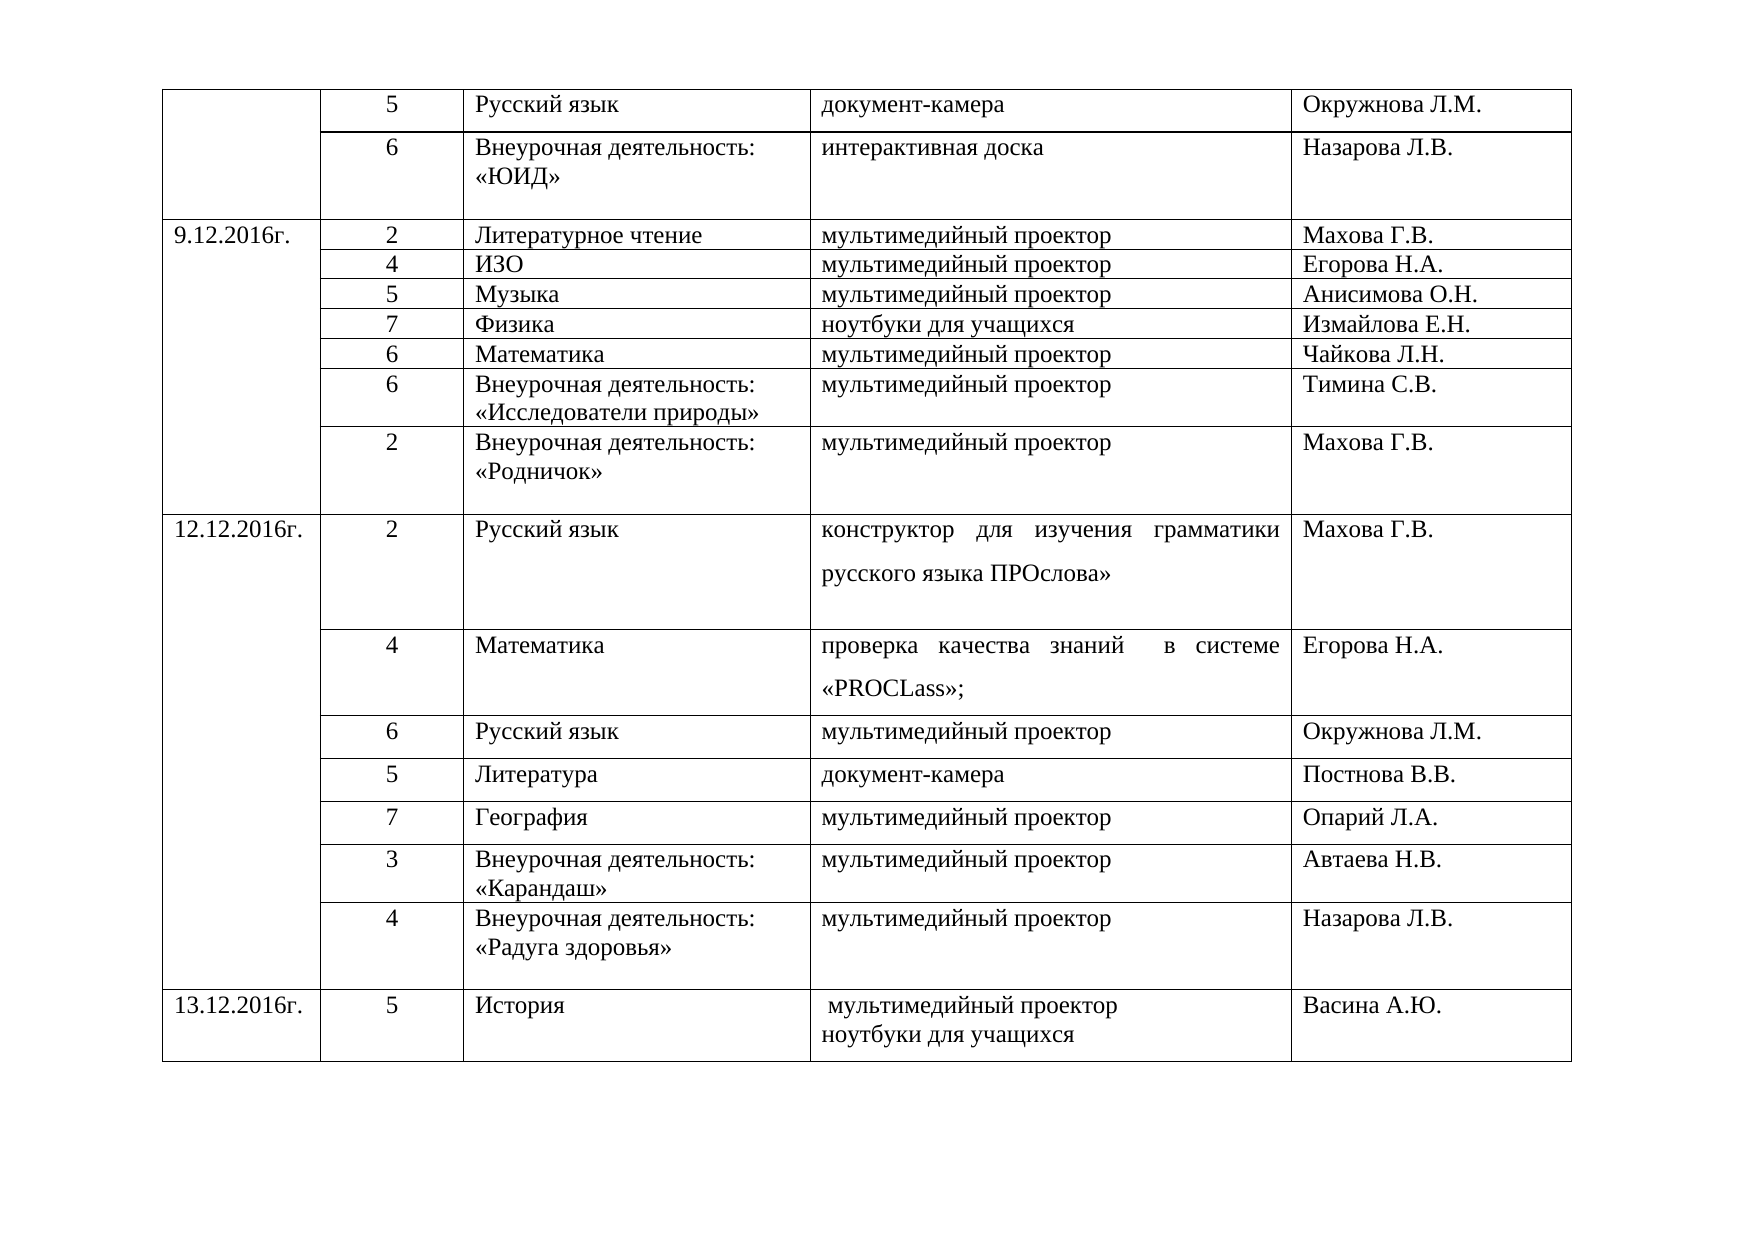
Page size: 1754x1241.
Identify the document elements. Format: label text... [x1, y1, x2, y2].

table_cell Махова Г.В. [1292, 427, 1571, 513]
table_cell Русский язык [464, 716, 810, 758]
table_cell Внеурочная деятельность: «Радуга здоровья» [464, 903, 810, 989]
table_cell 7 [321, 309, 463, 338]
table_cell Внеурочная деятельность: «Карандаш» [464, 845, 810, 902]
table_cell 4 [321, 250, 463, 278]
table_cell 9.12.2016г. [163, 220, 320, 513]
table_cell 6 [321, 716, 463, 758]
table_cell 5 [321, 279, 463, 308]
table_cell Математика [464, 630, 810, 715]
table_cell Постнова В.В. [1292, 759, 1571, 801]
table_cell документ-камера [811, 90, 1291, 131]
table_cell мультимедийный проектор ноутбуки для учащихся [811, 990, 1291, 1061]
table_cell Назарова Л.В. [1292, 903, 1571, 989]
table_cell документ-камера [811, 759, 1291, 801]
table_cell Егорова Н.А. [1292, 250, 1571, 278]
table_cell мультимедийный проектор [811, 427, 1291, 513]
table_cell Чайкова Л.Н. [1292, 339, 1571, 368]
table_cell Васина А.Ю. [1292, 990, 1571, 1061]
table_cell Анисимова О.Н. [1292, 279, 1571, 308]
table_cell 4 [321, 630, 463, 715]
table_cell 6 [321, 339, 463, 368]
table_cell Автаева Н.В. [1292, 845, 1571, 902]
table_cell Тимина С.В. [1292, 369, 1571, 426]
table_cell Махова Г.В. [1292, 220, 1571, 248]
table_cell мультимедийный проектор [811, 802, 1291, 843]
table_cell Внеурочная деятельность: «ЮИД» [464, 133, 810, 219]
table_cell Махова Г.В. [1292, 515, 1571, 629]
table_cell мультимедийный проектор [811, 339, 1291, 368]
table_cell 12.12.2016г. [163, 515, 320, 989]
table_cell Внеурочная деятельность: «Исследователи природы» [464, 369, 810, 426]
table_cell мультимедийный проектор [811, 716, 1291, 758]
table_cell Литература [464, 759, 810, 801]
table_cell 3 [321, 845, 463, 902]
table_cell Окружнова Л.М. [1292, 716, 1571, 758]
table_cell мультимедийный проектор [811, 903, 1291, 989]
table_cell Опарий Л.А. [1292, 802, 1571, 843]
table_cell Математика [464, 339, 810, 368]
table_cell Назарова Л.В. [1292, 133, 1571, 219]
table_cell Измайлова Е.Н. [1292, 309, 1571, 338]
table_cell Музыка [464, 279, 810, 308]
table_cell проверка качества знаний в системе «PROCLass»; [811, 630, 1291, 715]
table_cell 4 [321, 903, 463, 989]
table_cell 2 [321, 220, 463, 248]
table_cell 2 [321, 515, 463, 629]
table_cell мультимедийный проектор [811, 845, 1291, 902]
table_cell 13.12.2016г. [163, 990, 320, 1061]
table_cell 5 [321, 90, 463, 131]
table_cell интерактивная доска [811, 133, 1291, 219]
table_cell История [464, 990, 810, 1061]
table_cell 5 [321, 759, 463, 801]
table_cell География [464, 802, 810, 843]
table_cell мультимедийный проектор [811, 250, 1291, 278]
table_cell мультимедийный проектор [811, 369, 1291, 426]
table_cell Физика [464, 309, 810, 338]
table_cell Внеурочная деятельность: «Родничок» [464, 427, 810, 513]
table_cell мультимедийный проектор [811, 279, 1291, 308]
table_cell Русский язык [464, 90, 810, 131]
table_cell Окружнова Л.М. [1292, 90, 1571, 131]
table_cell 7 [321, 802, 463, 843]
table_cell конструктор для изучения грамматики русского языка ПРОслова» [811, 515, 1291, 629]
table_cell ИЗО [464, 250, 810, 278]
table_cell 6 [321, 369, 463, 426]
table_cell 5 [321, 990, 463, 1061]
table_cell 2 [321, 427, 463, 513]
table_cell Егорова Н.А. [1292, 630, 1571, 715]
table_cell Литературное чтение [464, 220, 810, 248]
table_cell мультимедийный проектор [811, 220, 1291, 248]
table_cell Русский язык [464, 515, 810, 629]
table_cell ноутбуки для учащихся [811, 309, 1291, 338]
table_cell 6 [321, 133, 463, 219]
